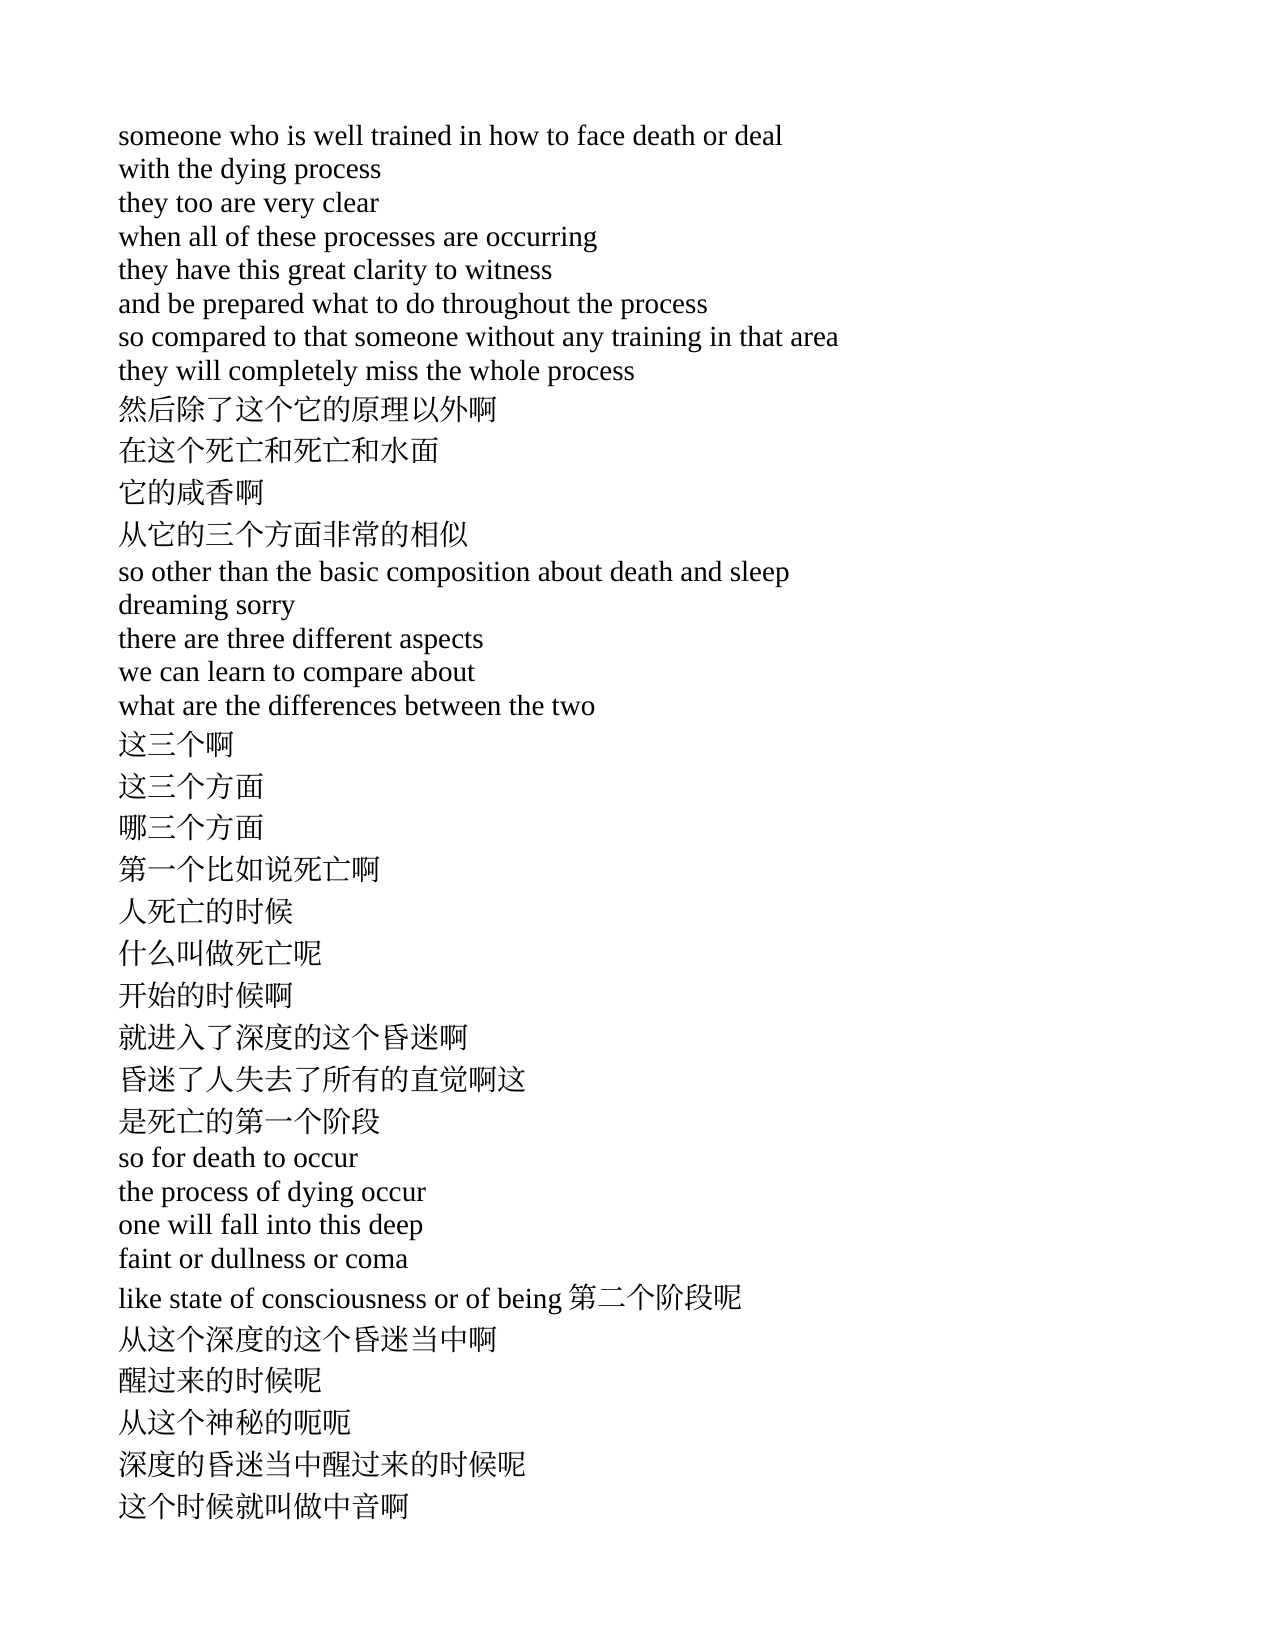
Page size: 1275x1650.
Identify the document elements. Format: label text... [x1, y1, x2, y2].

text 这个时候就叫做中音啊 [118, 1484, 1157, 1526]
text 人死亡的时候 [118, 889, 1157, 931]
text what are the differences between the two [118, 688, 1157, 722]
text 从这个深度的这个昏迷当中啊 [118, 1316, 1157, 1358]
text someone who is well trained in how to face death or deal [118, 118, 1157, 152]
text we can learn to compare about [118, 654, 1157, 688]
text 醒过来的时候呢 [118, 1358, 1157, 1400]
text 开始的时候啊 [118, 973, 1157, 1015]
text so other than the basic composition about death and sleep [118, 554, 1157, 587]
text dreaming sorry [118, 587, 1157, 621]
text so compared to that someone without any training in that area [118, 319, 1157, 353]
text 这三个啊 [118, 722, 1157, 763]
text the process of dying occur [118, 1174, 1157, 1207]
text there are three different aspects [118, 621, 1157, 654]
text 第一个比如说死亡啊 [118, 847, 1157, 889]
text when all of these processes are occurring [118, 219, 1157, 252]
text 从这个神秘的呃呃 [118, 1400, 1157, 1442]
text 然后除了这个它的原理以外啊 [118, 386, 1157, 428]
text one will fall into this deep [118, 1207, 1157, 1241]
text 是死亡的第一个阶段 [118, 1098, 1157, 1140]
text they have this great clarity to witness [118, 252, 1157, 286]
text 它的咸香啊 [118, 470, 1157, 512]
text 深度的昏迷当中醒过来的时候呢 [118, 1442, 1157, 1484]
text they will completely miss the whole process [118, 353, 1157, 386]
text 就进入了深度的这个昏迷啊 [118, 1015, 1157, 1057]
text like state of consciousness or of being第二个阶段呢 [118, 1274, 1157, 1316]
text 这三个方面 [118, 763, 1157, 805]
text and be prepared what to do throughout the process [118, 286, 1157, 319]
text 哪三个方面 [118, 805, 1157, 847]
text faint or dullness or coma [118, 1241, 1157, 1274]
text 什么叫做死亡呢 [118, 931, 1157, 973]
text 从它的三个方面非常的相似 [118, 512, 1157, 554]
text they too are very clear [118, 185, 1157, 219]
text so for death to occur [118, 1140, 1157, 1174]
text with the dying process [118, 152, 1157, 185]
text 昏迷了人失去了所有的直觉啊这 [118, 1057, 1157, 1098]
text 在这个死亡和死亡和水面 [118, 428, 1157, 470]
